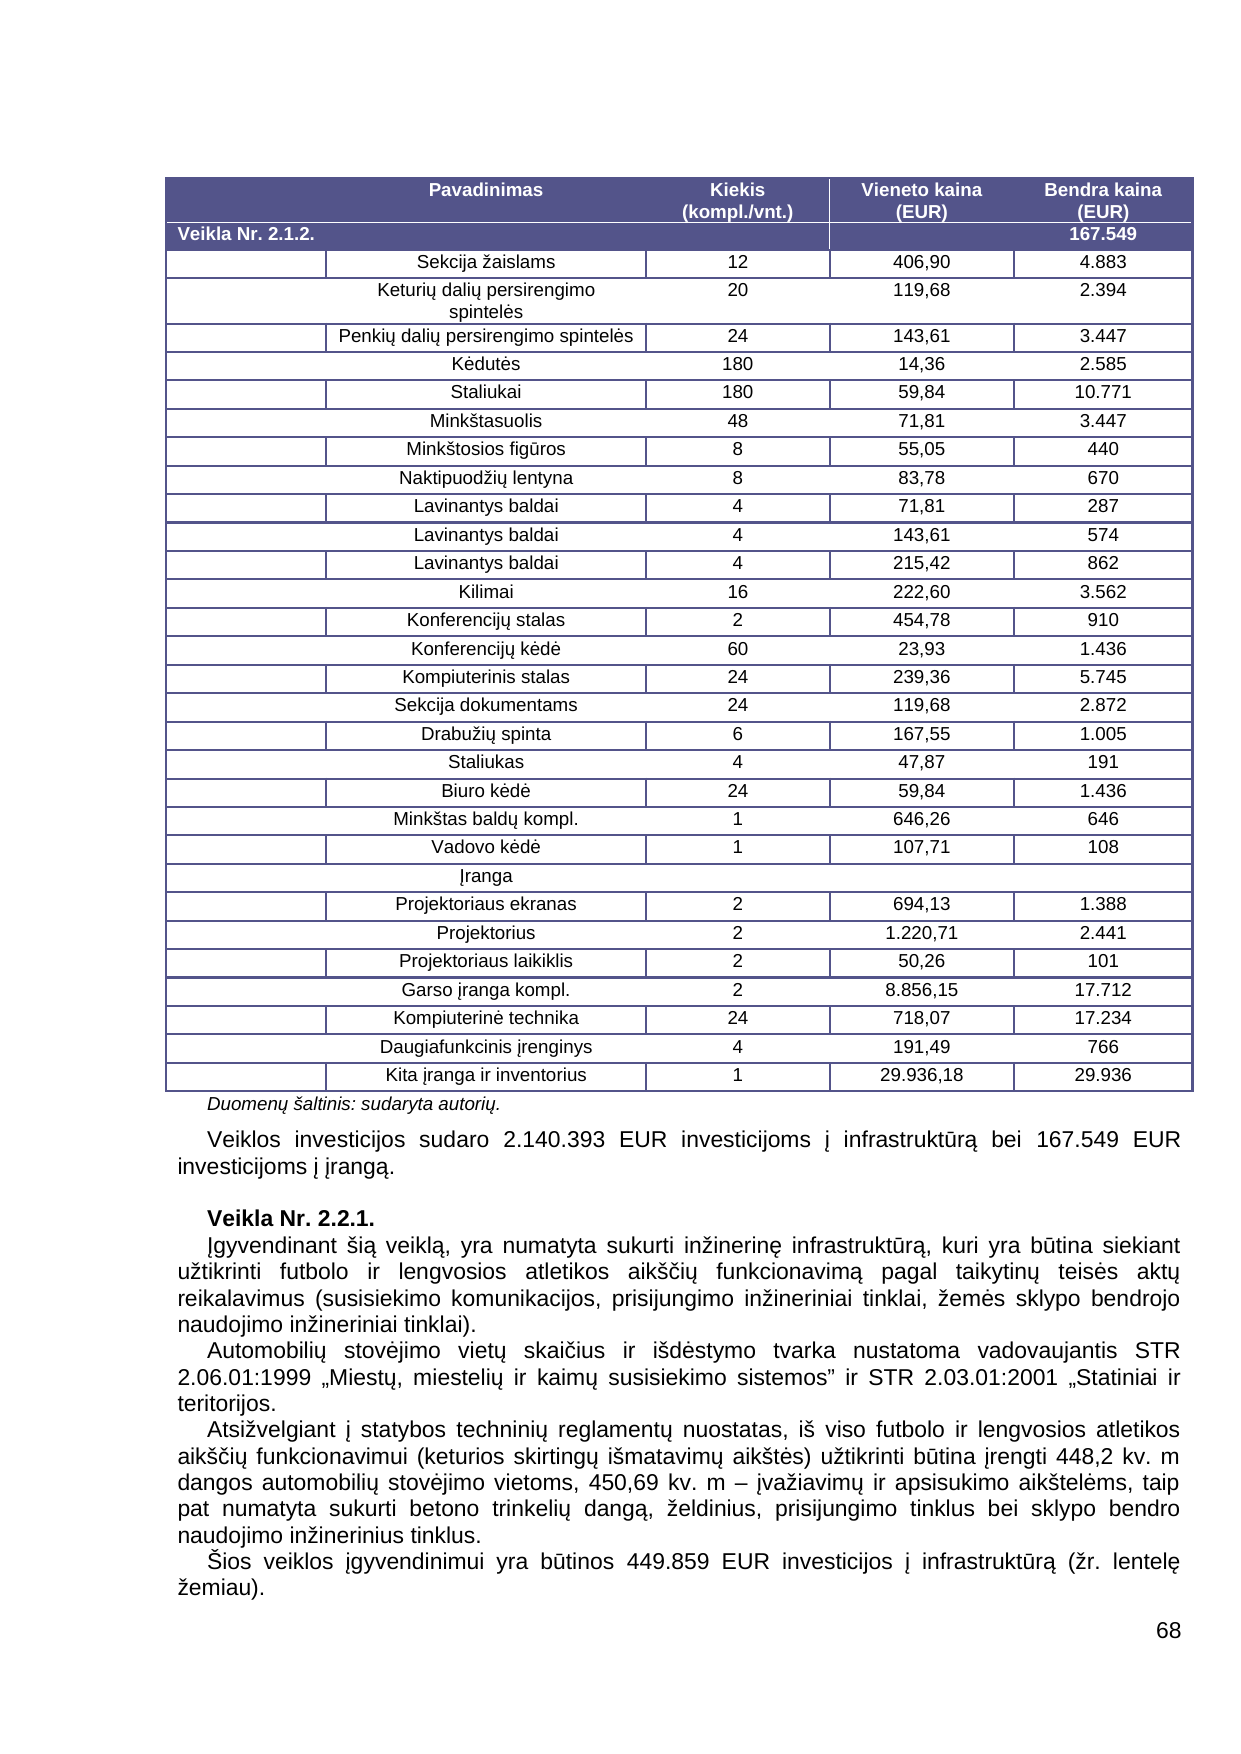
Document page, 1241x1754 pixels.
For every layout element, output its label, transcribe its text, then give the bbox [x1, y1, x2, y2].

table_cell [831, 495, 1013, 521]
text Veikla Nr. 2.2.1. [177, 1205, 1181, 1232]
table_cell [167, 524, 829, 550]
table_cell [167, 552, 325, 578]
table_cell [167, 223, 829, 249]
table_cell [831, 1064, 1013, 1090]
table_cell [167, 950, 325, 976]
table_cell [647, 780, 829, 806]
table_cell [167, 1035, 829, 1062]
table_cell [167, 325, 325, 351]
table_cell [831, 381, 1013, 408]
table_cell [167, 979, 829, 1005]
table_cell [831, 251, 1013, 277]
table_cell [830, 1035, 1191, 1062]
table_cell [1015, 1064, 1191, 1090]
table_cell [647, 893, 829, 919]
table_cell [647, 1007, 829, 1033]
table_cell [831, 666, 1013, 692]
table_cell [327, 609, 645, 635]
text Duomenų šaltinis: sudaryta autorių. [177, 1092, 1181, 1114]
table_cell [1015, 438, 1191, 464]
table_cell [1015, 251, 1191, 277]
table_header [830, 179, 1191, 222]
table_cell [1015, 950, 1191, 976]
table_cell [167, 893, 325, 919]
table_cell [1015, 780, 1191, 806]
text Įgyvendinant šią veiklą, yra numatyta sukurti inžinerinę infrastruktūrą, kuri yra būtina siekiant užtikrinti futbolo ir lengvosios atletikos aikščių funkcionavimą pagal taikytinų teisės aktų reikalavimus (susisiekimo komunikacijos, prisijungimo inžineriniai tinklai, žemės sklypo bendrojo naudojimo inžineriniai tinklai). [177, 1232, 1181, 1337]
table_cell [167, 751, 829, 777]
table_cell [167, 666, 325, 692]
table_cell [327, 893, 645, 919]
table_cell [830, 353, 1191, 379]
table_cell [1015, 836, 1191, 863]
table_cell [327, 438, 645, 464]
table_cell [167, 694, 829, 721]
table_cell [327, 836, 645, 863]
text Šios veiklos įgyvendinimui yra būtinos 449.859 EUR investicijos į infrastruktūrą (žr. lentelę žemiau). [177, 1548, 1181, 1601]
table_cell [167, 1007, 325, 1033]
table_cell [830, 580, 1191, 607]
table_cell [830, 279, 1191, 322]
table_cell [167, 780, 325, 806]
text Automobilių stovėjimo vietų skaičius ir išdėstymo tvarka nustatoma vadovaujantis STR 2.06.01:1999 „Miestų, miestelių ir kaimų susisiekimo sistemos” ir STR 2.03.01:2001 „Statiniai ir teritorijos. [177, 1337, 1181, 1416]
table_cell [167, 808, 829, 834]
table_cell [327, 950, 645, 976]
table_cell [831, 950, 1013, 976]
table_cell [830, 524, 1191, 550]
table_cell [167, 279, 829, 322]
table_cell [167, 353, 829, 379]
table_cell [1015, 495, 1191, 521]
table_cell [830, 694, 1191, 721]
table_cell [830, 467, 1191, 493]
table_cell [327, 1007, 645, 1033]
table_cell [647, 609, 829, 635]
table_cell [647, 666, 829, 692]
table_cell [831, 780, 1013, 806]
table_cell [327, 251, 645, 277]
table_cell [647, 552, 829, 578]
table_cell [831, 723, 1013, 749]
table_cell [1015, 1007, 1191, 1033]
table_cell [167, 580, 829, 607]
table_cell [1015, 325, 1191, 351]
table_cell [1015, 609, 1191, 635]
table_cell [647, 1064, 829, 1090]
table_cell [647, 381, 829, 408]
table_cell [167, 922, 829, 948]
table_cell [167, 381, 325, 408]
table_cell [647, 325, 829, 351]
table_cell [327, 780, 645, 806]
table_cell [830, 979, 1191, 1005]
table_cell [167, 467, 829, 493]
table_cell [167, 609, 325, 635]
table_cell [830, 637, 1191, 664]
text Atsižvelgiant į statybos techninių reglamentų nuostatas, iš viso futbolo ir lengvosios atletikos aikščių funkcionavimui (keturios skirtingų išmatavimų aikštės) užtikrinti būtina įrengti 448,2 kv. m dangos automobilių stovėjimo vietoms, 450,69 kv. m – įvažiavimų ir apsisukimo aikštelėms, taip pat numatyta sukurti betono trinkelių dangą, želdinius, prisijungimo tinklus bei sklypo bendro naudojimo inžinerinius tinklus. [177, 1416, 1181, 1548]
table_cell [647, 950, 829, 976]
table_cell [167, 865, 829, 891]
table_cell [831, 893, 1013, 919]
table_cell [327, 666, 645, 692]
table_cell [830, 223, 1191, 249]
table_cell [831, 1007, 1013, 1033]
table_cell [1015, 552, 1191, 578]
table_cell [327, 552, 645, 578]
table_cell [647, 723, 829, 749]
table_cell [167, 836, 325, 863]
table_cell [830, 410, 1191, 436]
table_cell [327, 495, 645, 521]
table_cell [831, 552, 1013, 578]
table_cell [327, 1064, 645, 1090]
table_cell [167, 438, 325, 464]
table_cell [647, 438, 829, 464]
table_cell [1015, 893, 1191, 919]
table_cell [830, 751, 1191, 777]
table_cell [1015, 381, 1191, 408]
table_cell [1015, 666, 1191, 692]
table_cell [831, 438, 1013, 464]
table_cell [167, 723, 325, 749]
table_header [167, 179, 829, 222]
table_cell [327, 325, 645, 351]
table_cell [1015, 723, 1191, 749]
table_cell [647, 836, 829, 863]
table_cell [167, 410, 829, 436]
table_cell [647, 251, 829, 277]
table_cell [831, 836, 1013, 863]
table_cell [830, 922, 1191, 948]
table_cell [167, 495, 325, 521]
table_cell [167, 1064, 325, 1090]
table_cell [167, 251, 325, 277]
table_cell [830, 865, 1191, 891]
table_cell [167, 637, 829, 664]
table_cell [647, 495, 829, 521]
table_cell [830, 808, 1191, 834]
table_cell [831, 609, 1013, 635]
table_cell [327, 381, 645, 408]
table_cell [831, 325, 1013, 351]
text Veiklos investicijos sudaro 2.140.393 EUR investicijoms į infrastruktūrą bei 167.549 EUR investicijoms į įrangą. [177, 1126, 1181, 1179]
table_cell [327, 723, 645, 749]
